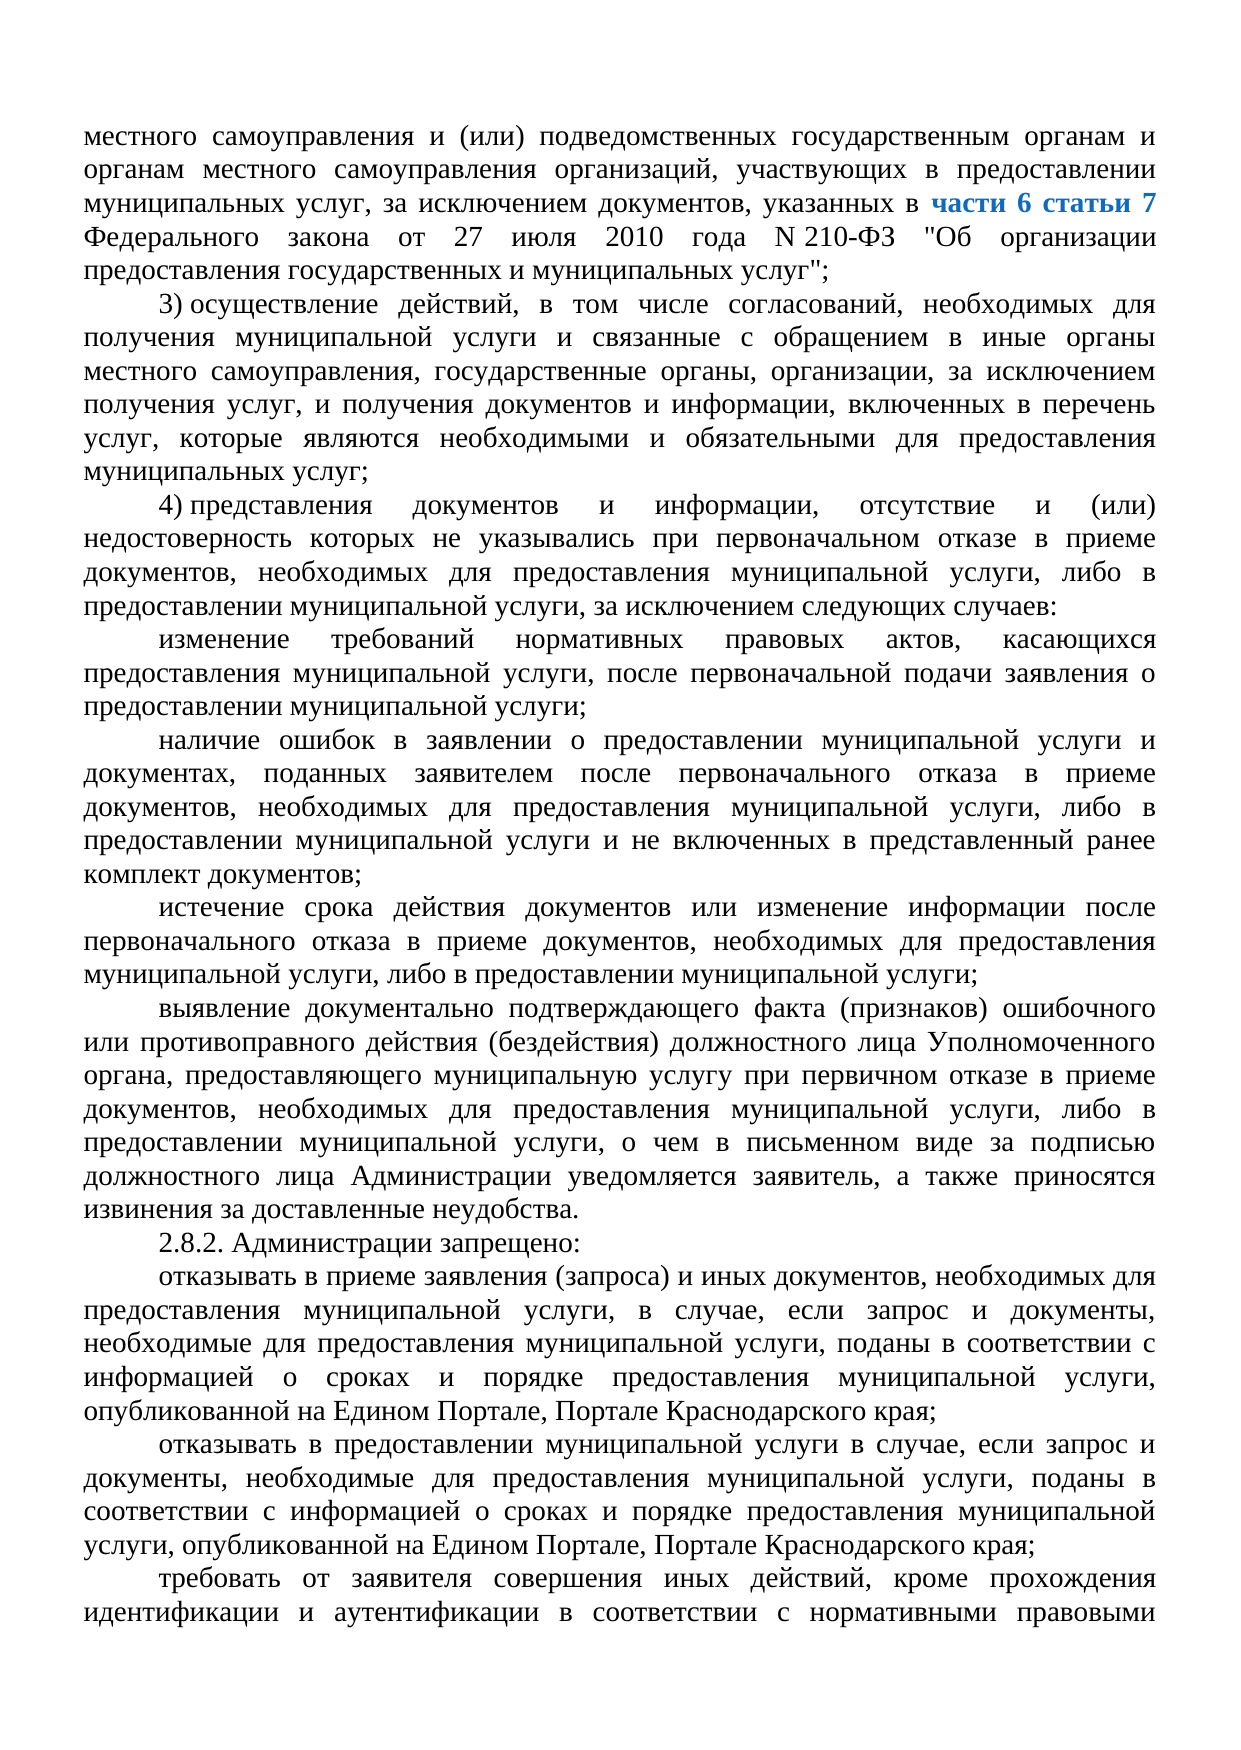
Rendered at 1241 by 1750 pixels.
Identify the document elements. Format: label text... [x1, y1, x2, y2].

text 3) осуществление действий, в том числе согласований, необходимых для получения муниципальной услуги и связанные с обращением в иные органы местного самоуправления, государственные органы, организации, за исключением получения услуг, и получения документов и информации, включенных в перечень услуг, которые являются необходимыми и обязательными для предоставления муниципальных услуг; [83, 286, 1157, 487]
text 4) представления документов и информации, отсутствие и (или) недостоверность которых не указывались при первоначальном отказе в приеме документов, необходимых для предоставления муниципальной услуги, либо в предоставлении муниципальной услуги, за исключением следующих случаев: [83, 487, 1157, 621]
text изменение требований нормативных правовых актов, касающихся предоставления муниципальной услуги, после первоначальной подачи заявления о предоставлении муниципальной услуги; [83, 621, 1157, 722]
text истечение срока действия документов или изменение информации после первоначального отказа в приеме документов, необходимых для предоставления муниципальной услуги, либо в предоставлении муниципальной услуги; [83, 889, 1157, 990]
text отказывать в приеме заявления (запроса) и иных документов, необходимых для предоставления муниципальной услуги, в случае, если запрос и документы, необходимые для предоставления муниципальной услуги, поданы в соответствии с информацией о сроках и порядке предоставления муниципальной услуги, опубликованной на Едином Портале, Портале Краснодарского края; [83, 1258, 1157, 1426]
text выявление документально подтверждающего факта (признаков) ошибочного или противоправного действия (бездействия) должностного лица Уполномоченного органа, предоставляющего муниципальную услугу при первичном отказе в приеме документов, необходимых для предоставления муниципальной услуги, либо в предоставлении муниципальной услуги, о чем в письменном виде за подписью должностного лица Администрации уведомляется заявитель, а также приносятся извинения за доставленные неудобства. [83, 990, 1157, 1225]
text наличие ошибок в заявлении о предоставлении муниципальной услуги и документах, поданных заявителем после первоначального отказа в приеме документов, необходимых для предоставления муниципальной услуги, либо в предоставлении муниципальной услуги и не включенных в представленный ранее комплект документов; [83, 722, 1157, 889]
text 2.8.2. Администрации запрещено: [83, 1225, 1157, 1258]
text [83, 1560, 1157, 1627]
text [83, 118, 1157, 286]
text отказывать в предоставлении муниципальной услуги в случае, если запрос и документы, необходимые для предоставления муниципальной услуги, поданы в соответствии с информацией о сроках и порядке предоставления муниципальной услуги, опубликованной на Едином Портале, Портале Краснодарского края; [83, 1426, 1157, 1560]
